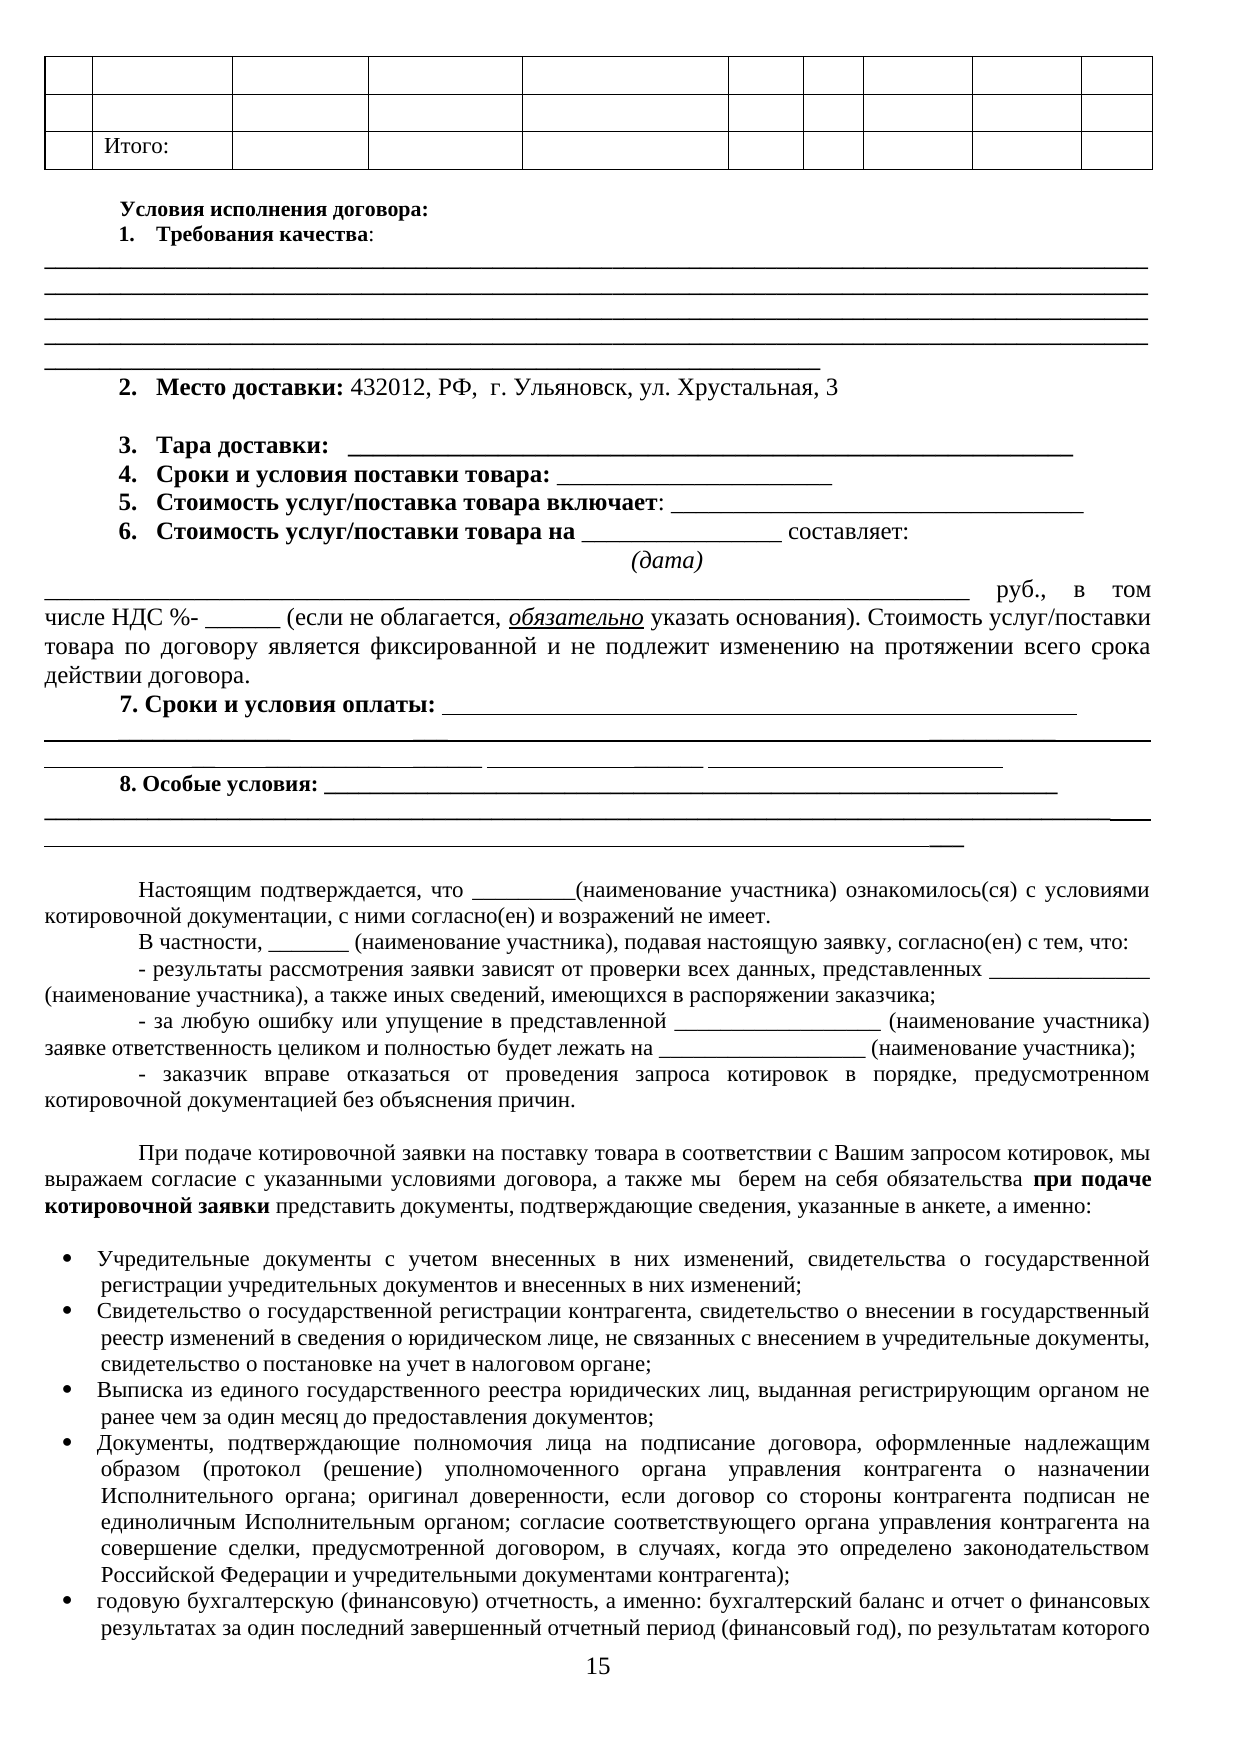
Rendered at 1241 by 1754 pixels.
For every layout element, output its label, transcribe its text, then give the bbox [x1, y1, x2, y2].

table_cell [46, 57, 92, 94]
text ___________________________________________________________________________________________________________________________________________________________________________________________________________________________________________________________________________________________________________________________________________________________________________________________________________________________________________________________________________________________ [44, 246, 1152, 372]
table_cell [46, 132, 92, 169]
text - результаты рассмотрения заявки зависят от проверки всех данных, представленных ______________ (наименование участника), а также иных сведений, имеющихся в распоряжении заказчика; [44, 955, 1152, 1007]
table_cell [729, 132, 803, 169]
table_cell [233, 57, 368, 94]
table_cell [1082, 95, 1152, 131]
text В частности, _______ (наименование участника), подавая настоящую заявку, согласно(ен) с тем, что: [44, 928, 1152, 955]
table_cell [369, 95, 522, 131]
table_cell [1082, 57, 1152, 94]
table_cell [864, 132, 972, 169]
table_cell Итого: [93, 132, 232, 169]
table_cell [804, 57, 863, 94]
table_cell [729, 57, 803, 94]
table_cell [369, 57, 522, 94]
text Настоящим подтверждается, что _________(наименование участника) ознакомилось(ся) с условиями котировочной документации, с ними согласно(ен) и возражений не имеет. [44, 876, 1152, 928]
text - за любую ошибку или упущение в представленной __________________ (наименование участника) заявке ответственность целиком и полностью будет лежать на __________________ (наименование участника); [44, 1007, 1152, 1060]
table_cell [233, 132, 368, 169]
table_cell [523, 57, 728, 94]
list Документы, подтверждающие полномочия лица на подписание договора, оформленные надлежащим образом (протокол (решение) уполномоченного органа управления контрагента о назначении Исполнительного органа; оригинал доверенности, если договор со стороны контрагента подписан не единоличным Исполнительным органом; согласие соответствующего органа управления контрагента на совершение сделки, предусмотренной договором, в случаях, когда это определено законодательством Российской Федерации и учредительными документами контрагента); [63, 1429, 1152, 1587]
text При подаче котировочной заявки на поставку товара в соответствии с Вашим запросом котировок, мы выражаем согласие с указанными условиями договора, а также мы берем на себя обязательства при подаче котировочной заявки представить документы, подтверждающие сведения, указанные в анкете, а именно: [44, 1139, 1152, 1218]
table_cell [864, 95, 972, 131]
table_cell [46, 95, 92, 131]
list Тара доставки: __________________________________________________________ [118, 430, 1152, 459]
table_cell [1082, 132, 1152, 169]
table_cell [729, 95, 803, 131]
table_cell [973, 57, 1081, 94]
table_cell [93, 57, 232, 94]
table_cell [804, 132, 863, 169]
subtitle Условия исполнения договора: [44, 196, 1152, 221]
list Свидетельство о государственной регистрации контрагента, свидетельство о внесении в государственный реестр изменений в сведения о юридическом лице, не связанных с внесением в учредительные документы, свидетельство о постановке на учет в налоговом органе; [63, 1297, 1152, 1376]
table_cell [864, 57, 972, 94]
table_cell [804, 95, 863, 131]
list Учредительные документы с учетом внесенных в них изменений, свидетельства о государственной регистрации учредительных документов и внесенных в них изменений; [63, 1244, 1152, 1297]
list Место доставки: 432012, РФ, г. Ульяновск, ул. Хрустальная, 3 [118, 372, 1152, 401]
table_cell [973, 132, 1081, 169]
text _____________________________________________________________________________________________ ___ [44, 797, 1152, 849]
table_cell [523, 132, 728, 169]
text 7. Сроки и условия оплаты: _______________ ___ ___________ __ __________ ______ ______ [44, 689, 1152, 770]
list Требования качества: [118, 221, 1152, 246]
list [63, 1587, 1152, 1640]
list Стоимость услуг/поставка товара включает: _________________________________ [118, 487, 1152, 516]
table_cell [369, 132, 522, 169]
table_cell [93, 95, 232, 131]
list Сроки и условия поставки товара: ______________________ [118, 459, 1152, 487]
list Стоимость услуг/поставки товара на ________________ составляет: [118, 516, 1152, 545]
text - заказчик вправе отказаться от проведения запроса котировок в порядке, предусмотренном котировочной документацией без объяснения причин. [44, 1060, 1152, 1113]
table_cell [973, 95, 1081, 131]
text (дата) [44, 545, 1152, 574]
table_cell [233, 95, 368, 131]
list Выписка из единого государственного реестра юридических лиц, выданная регистрирующим органом не ранее чем за один месяц до предоставления документов; [63, 1376, 1152, 1429]
text __________________________________________________________________________ руб., в том числе НДС %- ______ (если не облагается, обязательно указать основания). Стоимость услуг/поставки товара по договору является фиксированной и не подлежит изменению на протяжении всего срока действии договора. [44, 574, 1152, 689]
table_cell [523, 95, 728, 131]
text 8. Особые условия: ________________________________________________________________ [44, 770, 1152, 797]
